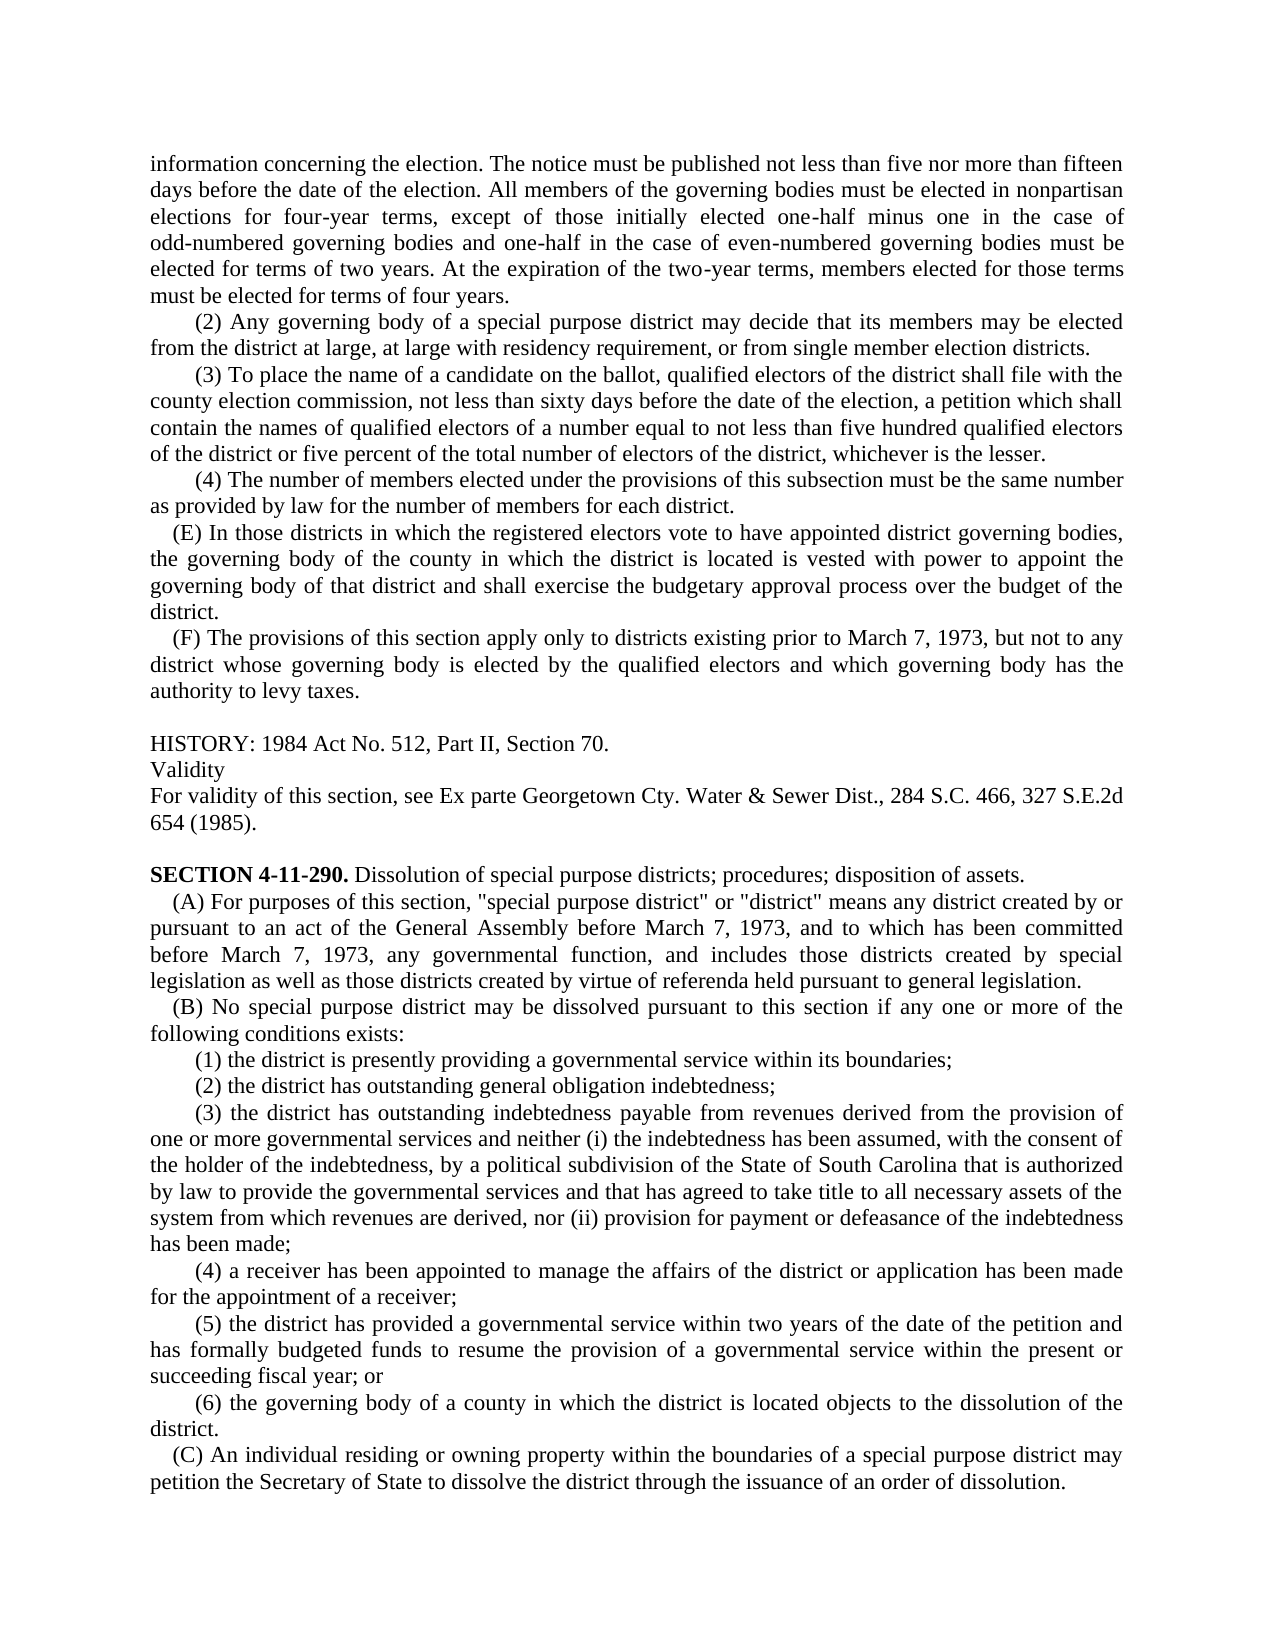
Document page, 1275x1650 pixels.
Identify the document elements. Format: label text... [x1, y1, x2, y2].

text (F) The provisions of this section apply only to districts existing prior to March 7, 1973, but not to any district whose governing body is elected by the qualified electors and which governing body has the authority to levy taxes. [150, 624, 1125, 703]
text (2) the district has outstanding general obligation indebtedness; [150, 1072, 1125, 1099]
text HISTORY: 1984 Act No. 512, Part II, Section 70. [150, 730, 1125, 756]
text SECTION 4-11-290. Dissolution of special purpose districts; procedures; disposition of assets. [150, 862, 1125, 888]
text For validity of this section, see Ex parte Georgetown Cty. Water & Sewer Dist., 284 S.C. 466, 327 S.E.2d 654 (1985). [150, 782, 1125, 835]
text (6) the governing body of a county in which the district is located objects to the dissolution of the district. [150, 1389, 1125, 1441]
text (C) An individual residing or owning property within the boundaries of a special purpose district may petition the Secretary of State to dissolve the district through the issuance of an order of dissolution. [150, 1441, 1125, 1494]
text (A) For purposes of this section, "special purpose district" or "district" means any district created by or pursuant to an act of the General Assembly before March 7, 1973, and to which has been committed before March 7, 1973, any governmental function, and includes those districts created by special legislation as well as those districts created by virtue of referenda held pursuant to general legislation. [150, 888, 1125, 993]
text (E) In those districts in which the registered electors vote to have appointed district governing bodies, the governing body of the county in which the district is located is vested with power to appoint the governing body of that district and shall exercise the budgetary approval process over the budget of the district. [150, 519, 1125, 624]
text (2) Any governing body of a special purpose district may decide that its members may be elected from the district at large, at large with residency requirement, or from single member election districts. [150, 308, 1125, 361]
text (5) the district has provided a governmental service within two years of the date of the petition and has formally budgeted funds to resume the provision of a governmental service within the present or succeeding fiscal year; or [150, 1309, 1125, 1389]
text (1) the district is presently providing a governmental service within its boundaries; [150, 1046, 1125, 1072]
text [150, 150, 1125, 308]
text (3) To place the name of a candidate on the ballot, qualified electors of the district shall file with the county election commission, not less than sixty days before the date of the election, a petition which shall contain the names of qualified electors of a number equal to not less than five hundred qualified electors of the district or five percent of the total number of electors of the district, whichever is the lesser. [150, 361, 1125, 466]
text (4) The number of members elected under the provisions of this subsection must be the same number as provided by law for the number of members for each district. [150, 466, 1125, 519]
text (3) the district has outstanding indebtedness payable from revenues derived from the provision of one or more governmental services and neither (i) the indebtedness has been assumed, with the consent of the holder of the indebtedness, by a political subdivision of the State of South Carolina that is authorized by law to provide the governmental services and that has agreed to take title to all necessary assets of the system from which revenues are derived, nor (ii) provision for payment or defeasance of the indebtedness has been made; [150, 1099, 1125, 1257]
text (B) No special purpose district may be dissolved pursuant to this section if any one or more of the following conditions exists: [150, 993, 1125, 1046]
text Validity [150, 756, 1125, 782]
text (4) a receiver has been appointed to manage the affairs of the district or application has been made for the appointment of a receiver; [150, 1257, 1125, 1309]
